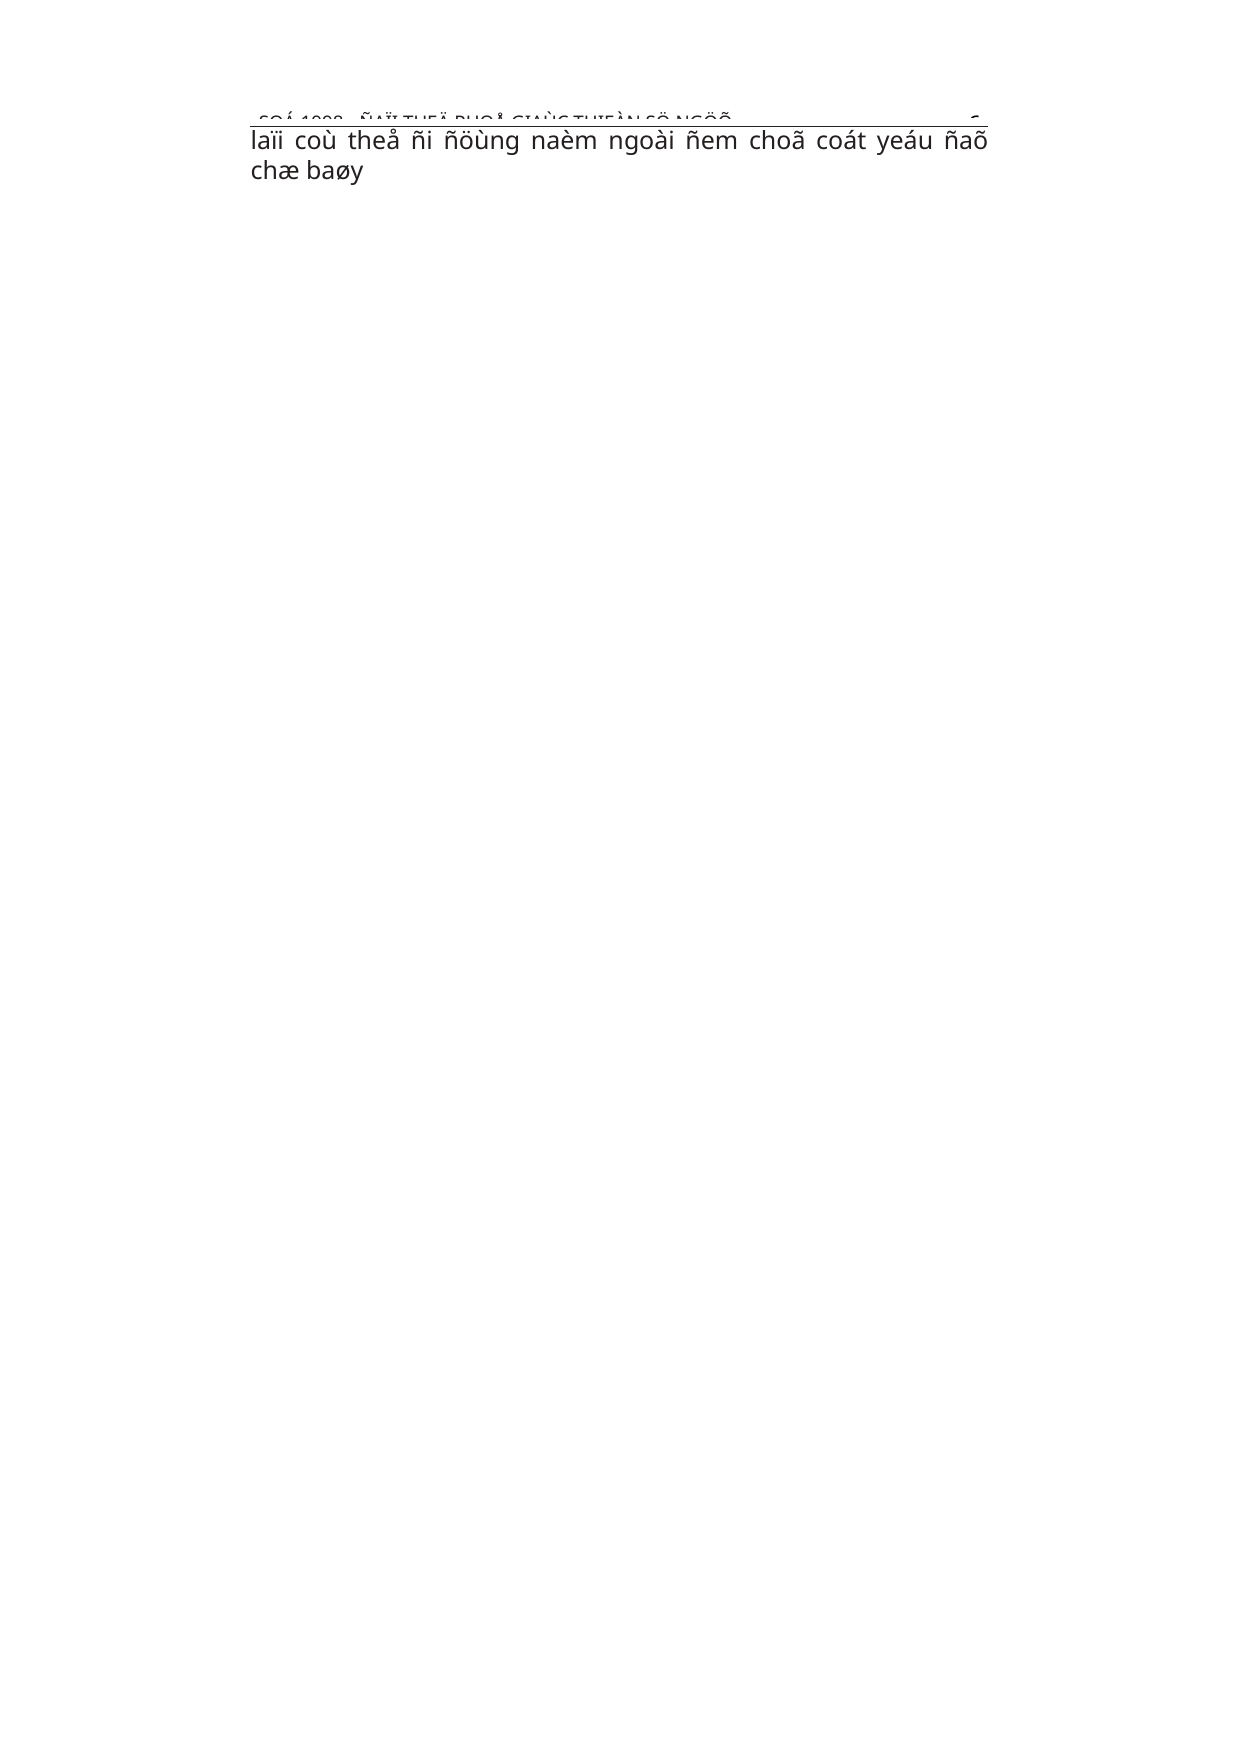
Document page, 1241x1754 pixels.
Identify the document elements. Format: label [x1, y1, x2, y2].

text [250, 125, 990, 187]
